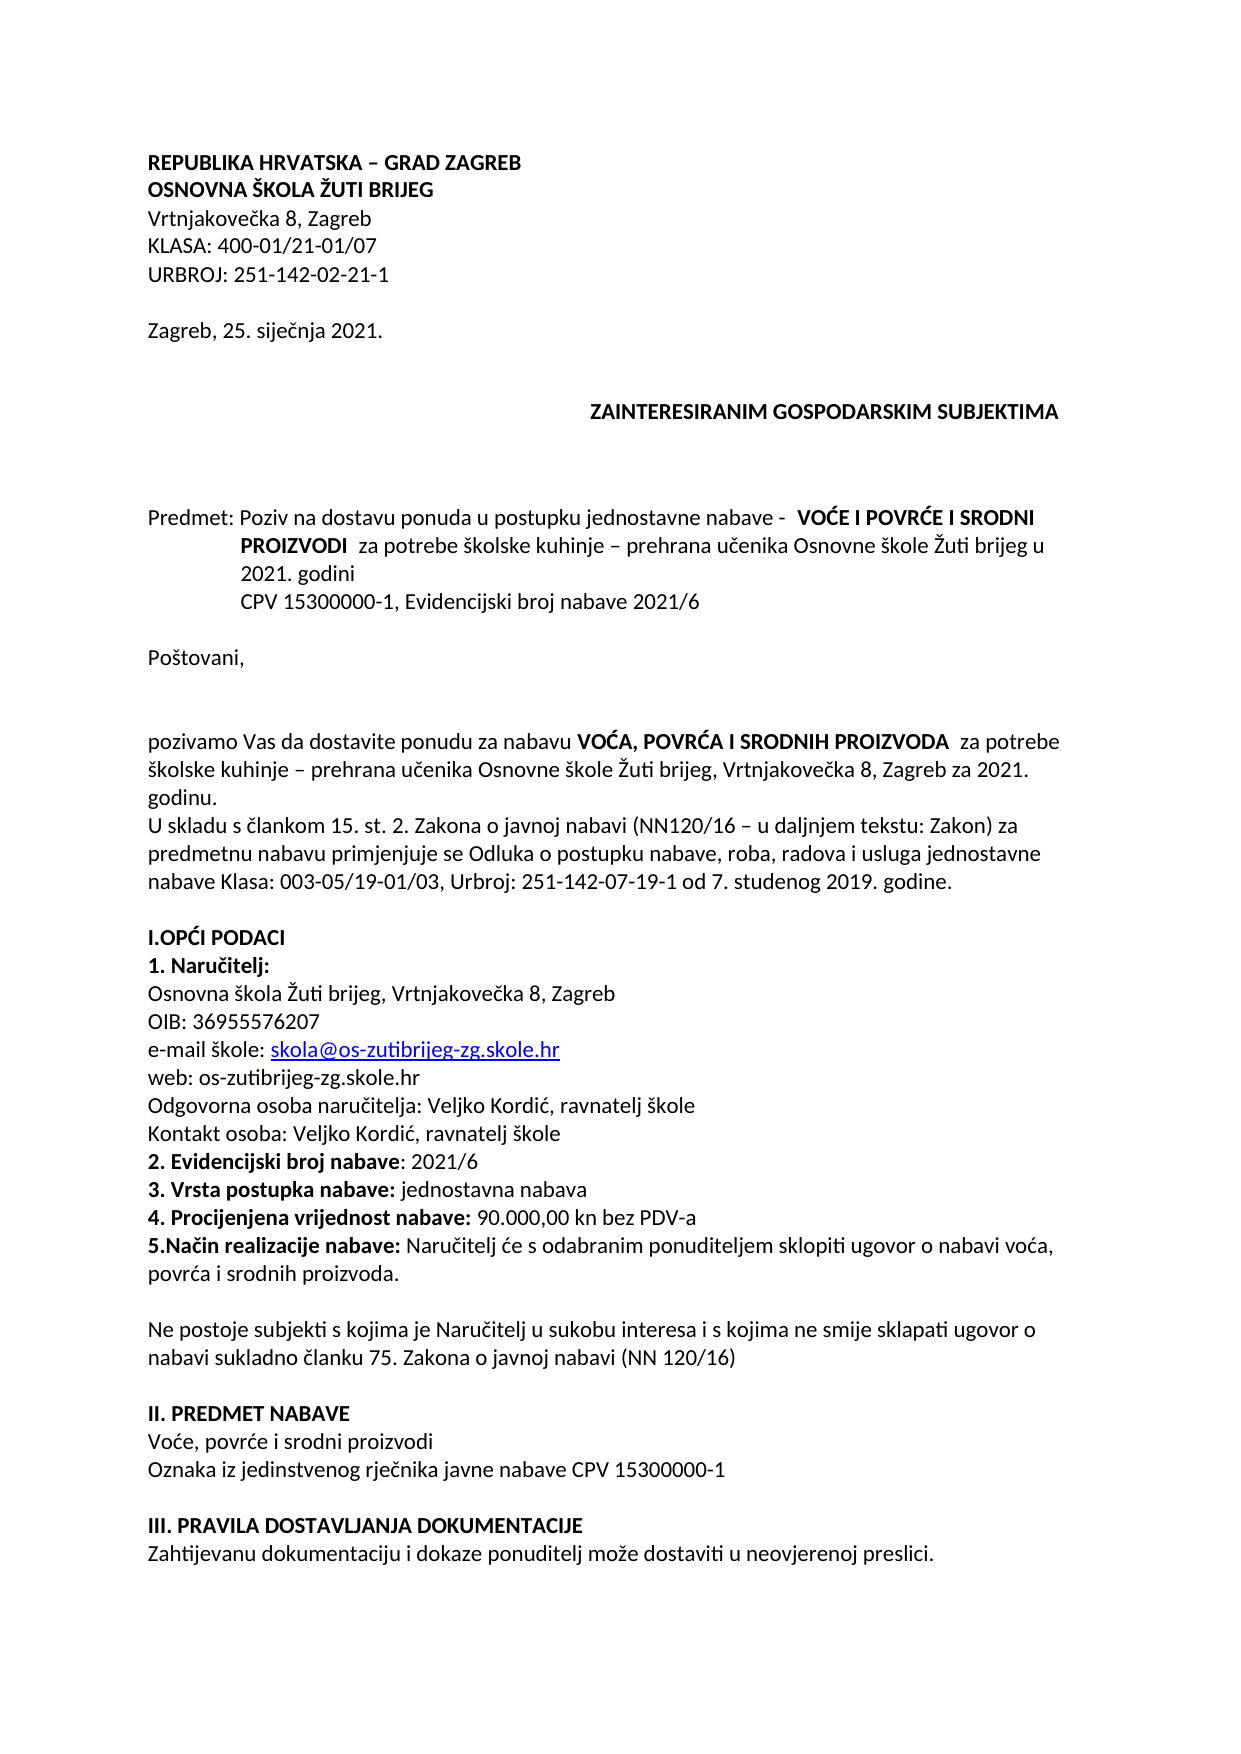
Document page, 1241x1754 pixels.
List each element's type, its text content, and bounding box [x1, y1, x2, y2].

text OSNOVNA ŠKOLA ŽUTI BRIJEG [148, 176, 1093, 204]
text e-mail škole: skola@os-zutibrijeg-zg.skole.hr [148, 1035, 1093, 1063]
text Osnovna škola Žuti brijeg, Vrtnjakovečka 8, Zagreb [148, 979, 1093, 1007]
text Voće, povrće i srodni proizvodi [148, 1427, 1093, 1456]
text Ne postoje subjekti s kojima je Naručitelj u sukobu interesa i s kojima ne smije sklapati ugovor o nabavi sukladno članku 75. Zakona o javnoj nabavi (NN 120/16) [148, 1315, 1093, 1371]
text Kontakt osoba: Veljko Kordić, ravnatelj škole [148, 1119, 1093, 1147]
text I.OPĆI PODACI [148, 923, 1093, 951]
text pozivamo Vas da dostavite ponudu za nabavu VOĆA, POVRĆA I SRODNIH PROIZVODA za potrebe školske kuhinje – prehrana učenika Osnovne škole Žuti brijeg, Vrtnjakovečka 8, Zagreb za 2021. godinu. [148, 727, 1093, 811]
text Poštovani, [148, 643, 1093, 671]
text Zagreb, 25. siječnja 2021. [148, 316, 1093, 344]
text II. PREDMET NABAVE [148, 1399, 1093, 1427]
text web: os-zutibrijeg-zg.skole.hr [148, 1063, 1093, 1091]
text 2021. godini [148, 559, 1093, 587]
text OIB: 36955576207 [148, 1007, 1093, 1035]
text Vrtnjakovečka 8, Zagreb [148, 204, 1093, 232]
text Predmet: Poziv na dostavu ponuda u postupku jednostavne nabave - VOĆE I POVRĆE I SRODNI [148, 503, 1093, 531]
text URBROJ: 251-142-02-21-1 [148, 260, 1093, 288]
text U skladu s člankom 15. st. 2. Zakona o javnoj nabavi (NN120/16 – u daljnjem tekstu: Zakon) za predmetnu nabavu primjenjuje se Odluka o postupku nabave, roba, radova i usluga jednostavne nabave Klasa: 003-05/19-01/03, Urbroj: 251-142-07-19-1 od 7. studenog 2019. godine. [148, 811, 1093, 895]
text Oznaka iz jedinstvenog rječnika javne nabave CPV 15300000-1 [148, 1456, 1093, 1483]
text Odgovorna osoba naručitelja: Veljko Kordić, ravnatelj škole [148, 1091, 1093, 1119]
text CPV 15300000-1, Evidencijski broj nabave 2021/6 [148, 587, 1093, 615]
text 3. Vrsta postupka nabave: jednostavna nabava [148, 1175, 1093, 1203]
text Zahtijevanu dokumentaciju i dokaze ponuditelj može dostaviti u neovjerenoj preslici. [148, 1539, 1093, 1568]
text 1. Naručitelj: [148, 951, 1093, 979]
text 4. Procijenjena vrijednost nabave: 90.000,00 kn bez PDV-a [148, 1203, 1093, 1231]
text PROIZVODI za potrebe školske kuhinje – prehrana učenika Osnovne škole Žuti brijeg u [148, 531, 1093, 559]
text 5.Način realizacije nabave: Naručitelj će s odabranim ponuditeljem sklopiti ugovor o nabavi voća, povrća i srodnih proizvoda. [148, 1231, 1093, 1287]
text 2. Evidencijski broj nabave: 2021/6 [148, 1147, 1093, 1175]
text KLASA: 400-01/21-01/07 [148, 232, 1093, 260]
text ZAINTERESIRANIM GOSPODARSKIM SUBJEKTIMA [516, 397, 1093, 425]
text REPUBLIKA HRVATSKA – GRAD ZAGREB [148, 148, 1093, 176]
text III. PRAVILA DOSTAVLJANJA DOKUMENTACIJE [148, 1512, 1093, 1539]
